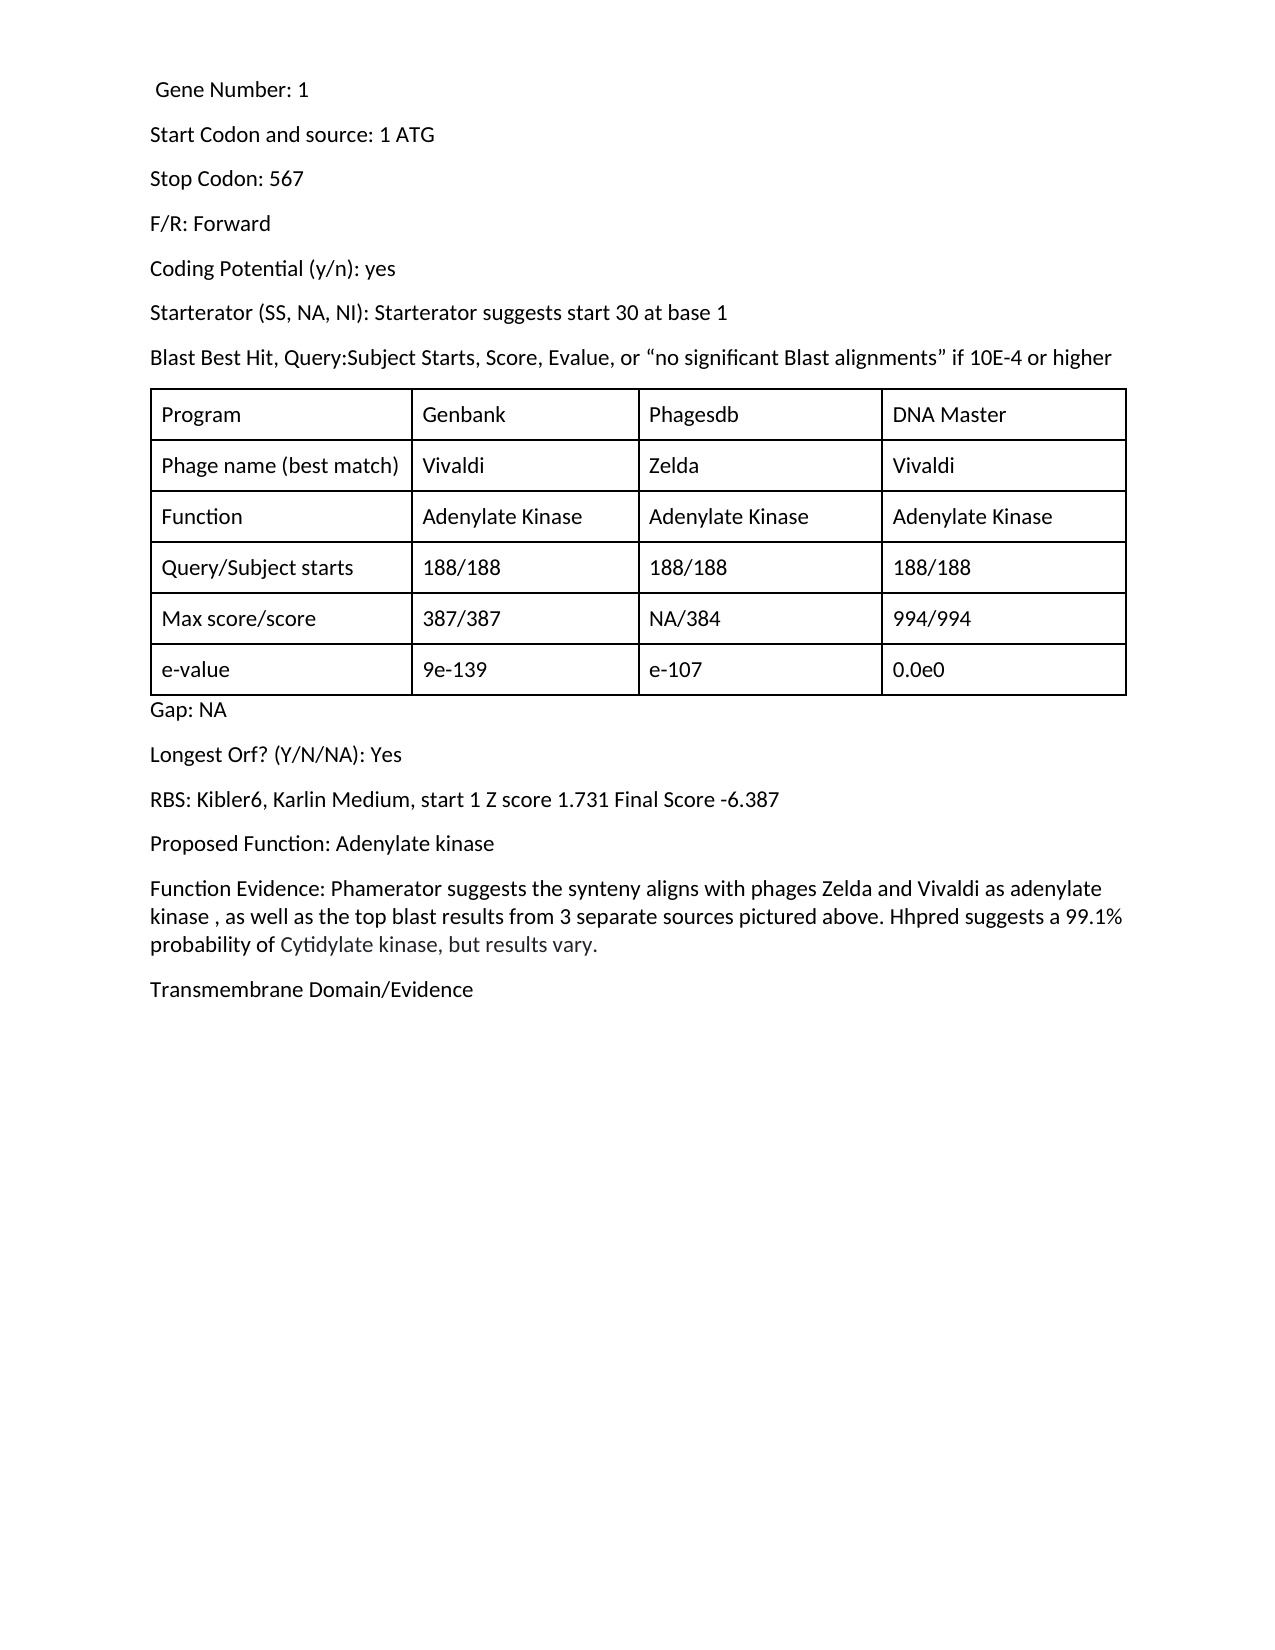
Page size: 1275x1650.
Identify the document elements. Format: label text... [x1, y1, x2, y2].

text Coding Potential (y/n): yes [150, 254, 1125, 282]
text RBS: Kibler6, Karlin Medium, start 1 Z score 1.731 Final Score -6.387 [150, 785, 1125, 813]
table_cell Vivaldi [413, 441, 638, 490]
table_cell 188/188 [883, 543, 1125, 592]
table_cell 994/994 [883, 594, 1125, 642]
text F/R: Forward [150, 209, 1125, 237]
text Transmembrane Domain/Evidence [150, 975, 525, 1003]
table_cell 188/188 [640, 543, 881, 592]
table_cell e-value [152, 645, 411, 693]
table_cell 9e-139 [413, 645, 638, 693]
table_header Program [152, 390, 411, 439]
text Proposed Function: Adenylate kinase [150, 829, 525, 858]
text Gene Number: 1 [150, 75, 1125, 103]
text Start Codon and source: 1 ATG [150, 120, 1125, 148]
table_cell Function [152, 492, 411, 541]
table_cell NA/384 [640, 594, 881, 642]
table_cell Phage name (best match) [152, 441, 411, 490]
table_cell Max score/score [152, 594, 411, 642]
text Longest Orf? (Y/N/NA): Yes [150, 740, 1125, 768]
table_cell Vivaldi [883, 441, 1125, 490]
table_header DNA Master [883, 390, 1125, 439]
table_cell Adenylate Kinase [640, 492, 881, 541]
table_cell Adenylate Kinase [413, 492, 638, 541]
table_cell 0.0e0 [883, 645, 1125, 693]
table_header Genbank [413, 390, 638, 439]
text Function Evidence: Phamerator suggests the synteny aligns with phages Zelda and Vivaldi as adenylate kinase , as well as the top blast results from 3 separate sources pictured above. Hhpred suggests a 99.1% probability of Cytidylate kinase, but results vary. [150, 874, 1125, 958]
table_cell Query/Subject starts [152, 543, 411, 592]
text Blast Best Hit, Query:Subject Starts, Score, Evalue, or “no significant Blast alignments” if 10E-4 or higher [150, 343, 1125, 371]
text Gap: NA [150, 696, 1125, 723]
table_cell Zelda [640, 441, 881, 490]
table_cell Adenylate Kinase [883, 492, 1125, 541]
table_cell 188/188 [413, 543, 638, 592]
table_header Phagesdb [640, 390, 881, 439]
text Starterator (SS, NA, NI): Starterator suggests start 30 at base 1 [150, 298, 1125, 326]
table_cell e-107 [640, 645, 881, 693]
text Stop Codon: 567 [150, 164, 1125, 192]
table_cell 387/387 [413, 594, 638, 642]
